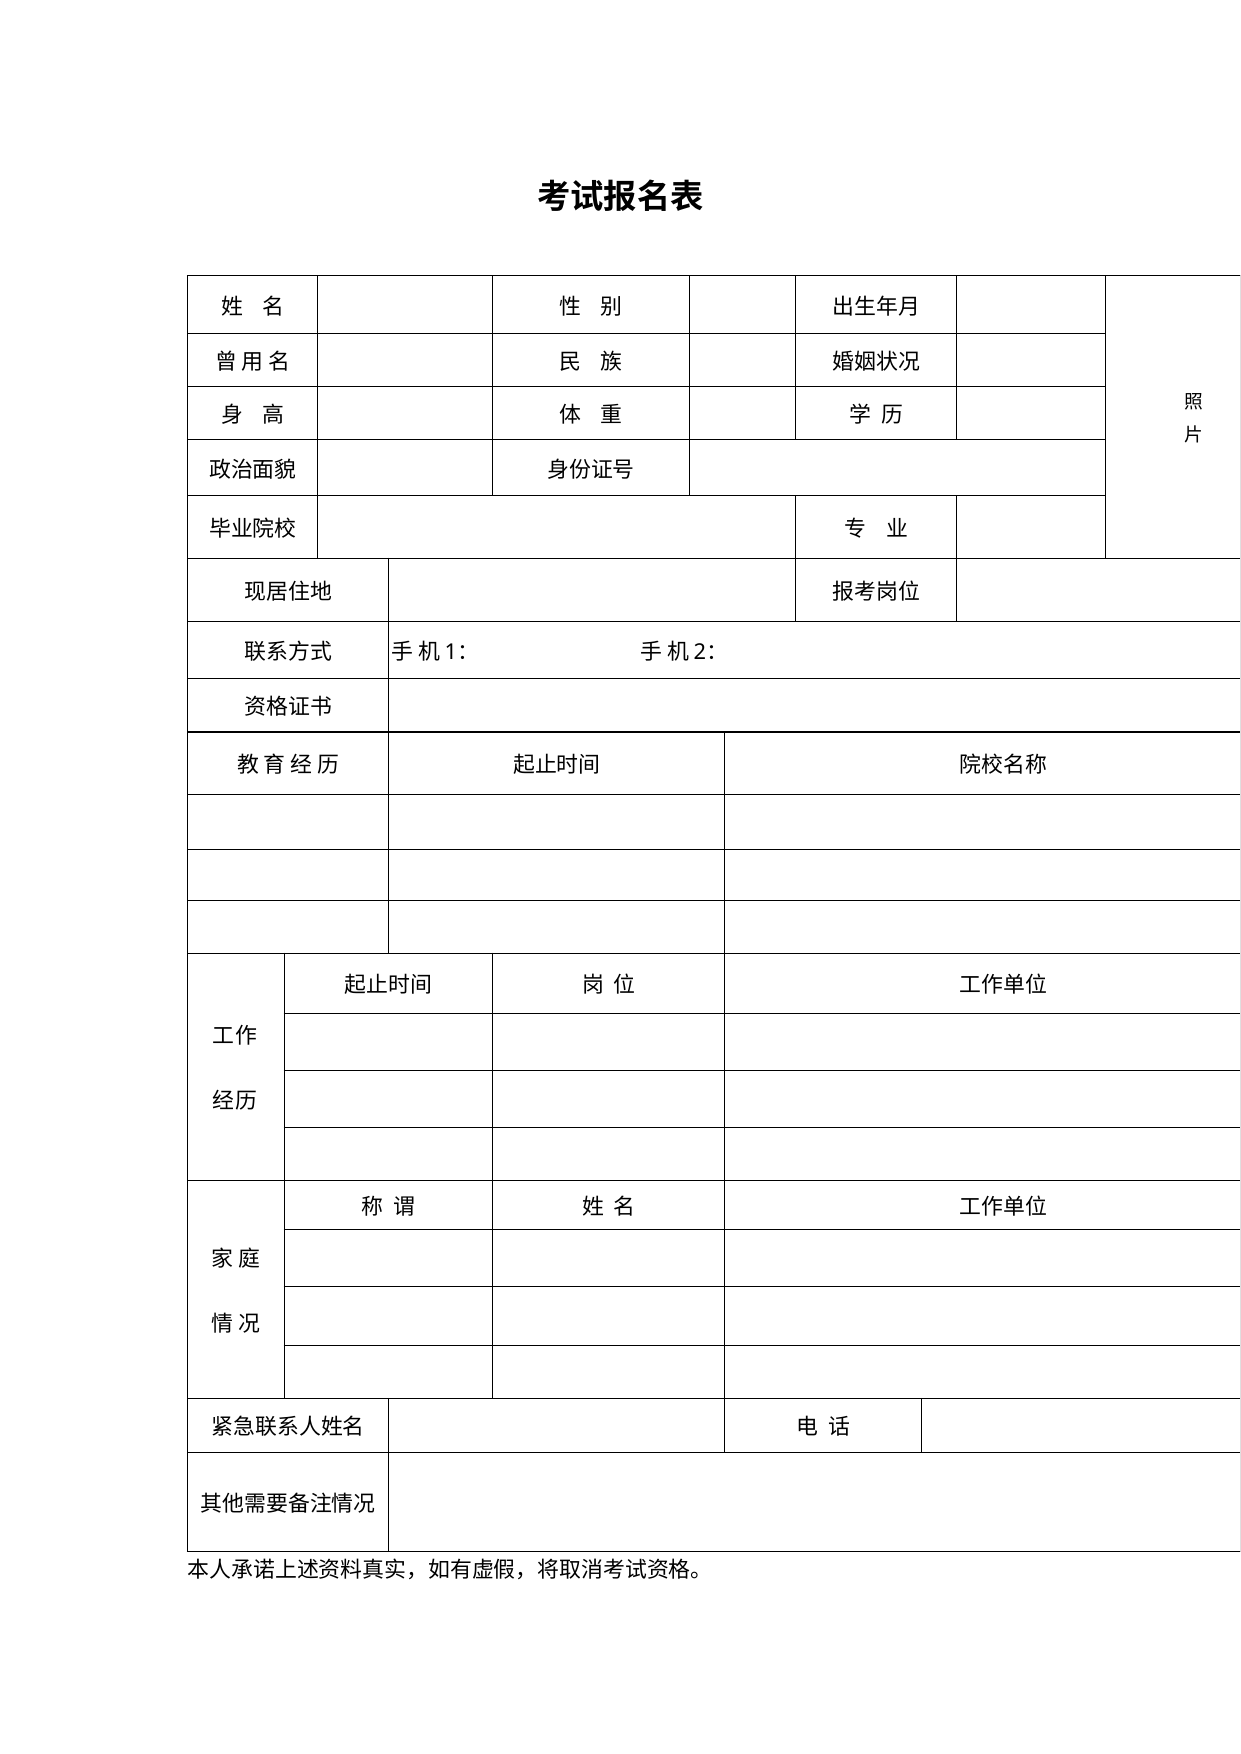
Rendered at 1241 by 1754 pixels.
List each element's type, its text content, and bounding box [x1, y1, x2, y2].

table_cell 体 重 [493, 387, 689, 439]
table_cell [725, 1287, 1240, 1345]
table_cell 政治面貌 [188, 440, 317, 495]
table_cell [725, 1128, 1240, 1179]
table_cell [725, 1071, 1240, 1127]
table_cell [285, 1014, 492, 1069]
table_cell [957, 334, 1105, 386]
table_cell [389, 795, 724, 849]
table_cell [389, 1399, 724, 1452]
table_cell 毕业院校 [188, 496, 317, 558]
table_cell [318, 440, 492, 495]
table_cell [318, 387, 492, 439]
table_cell 工 作 经 历 [188, 954, 284, 1179]
table_cell 电 话 [725, 1399, 921, 1452]
table_cell 称 谓 [285, 1181, 492, 1229]
table_cell [318, 496, 795, 558]
table_cell 起止时间 [389, 733, 724, 794]
table_cell [285, 1346, 492, 1398]
table_cell [493, 1014, 724, 1069]
table_cell 岗 位 [493, 954, 724, 1013]
table_cell [725, 901, 1240, 952]
table_cell [493, 1346, 724, 1398]
table_cell [188, 850, 388, 899]
table_cell 专 业 [796, 496, 956, 558]
table_cell [389, 850, 724, 899]
table_cell 家 庭 情 况 [188, 1181, 284, 1398]
table_header 出生年月 [796, 276, 956, 333]
table_cell [493, 1128, 724, 1179]
table_header [318, 276, 492, 333]
table_cell [389, 901, 724, 952]
table_cell [922, 1399, 1240, 1452]
table_cell [285, 1071, 492, 1127]
table_cell [493, 1230, 724, 1286]
table_cell [690, 334, 795, 386]
table_cell [725, 1014, 1240, 1069]
table_cell [285, 1128, 492, 1179]
table_cell [389, 559, 795, 621]
table_cell 教 育 经 历 [188, 733, 388, 794]
table_cell 资格证书 [188, 679, 388, 731]
table_cell [725, 850, 1240, 899]
table_header 性 别 [493, 276, 689, 333]
table_cell [725, 795, 1240, 849]
text 本人承诺上述资料真实，如有虚假，将取消考试资格。 [187, 1552, 1053, 1584]
table_cell 紧急联系人姓名 [188, 1399, 388, 1452]
table_cell [318, 334, 492, 386]
table_cell [725, 1346, 1240, 1398]
table_cell 起止时间 [285, 954, 492, 1013]
table_header 姓 名 [188, 276, 317, 333]
table_cell [188, 901, 388, 952]
table_cell 其他需要备注情况 [188, 1453, 388, 1551]
table_cell 工作单位 [725, 954, 1240, 1013]
table_cell [389, 679, 1240, 731]
table_cell 联系方式 [188, 622, 388, 677]
table_cell [389, 1453, 1240, 1551]
table_cell 手 机1： 手 机2： [389, 622, 1240, 677]
table_cell [690, 387, 795, 439]
table_cell 现居住地 [188, 559, 388, 621]
table_header [690, 276, 795, 333]
table_cell [690, 440, 1105, 495]
table_cell 身份证号 [493, 440, 689, 495]
table_cell [285, 1287, 492, 1345]
table_cell 姓 名 [493, 1181, 724, 1229]
table_cell 婚姻状况 [796, 334, 956, 386]
table_cell 学 历 [796, 387, 956, 439]
table_header [957, 276, 1105, 333]
table_cell [493, 1287, 724, 1345]
subtitle 考试报名表 [187, 162, 1053, 227]
table_cell [188, 795, 388, 849]
table_cell [725, 1230, 1240, 1286]
table_cell 院校名称 [725, 733, 1240, 794]
table_cell 工作单位 [725, 1181, 1240, 1229]
table_cell 报考岗位 [796, 559, 956, 621]
table_cell 民 族 [493, 334, 689, 386]
table_cell [285, 1230, 492, 1286]
table_cell [957, 387, 1105, 439]
table_cell 曾 用 名 [188, 334, 317, 386]
table_cell [493, 1071, 724, 1127]
table_cell [957, 496, 1105, 558]
table_cell 身 高 [188, 387, 317, 439]
table_cell [957, 559, 1240, 621]
table_header 照 片 [1106, 276, 1240, 558]
